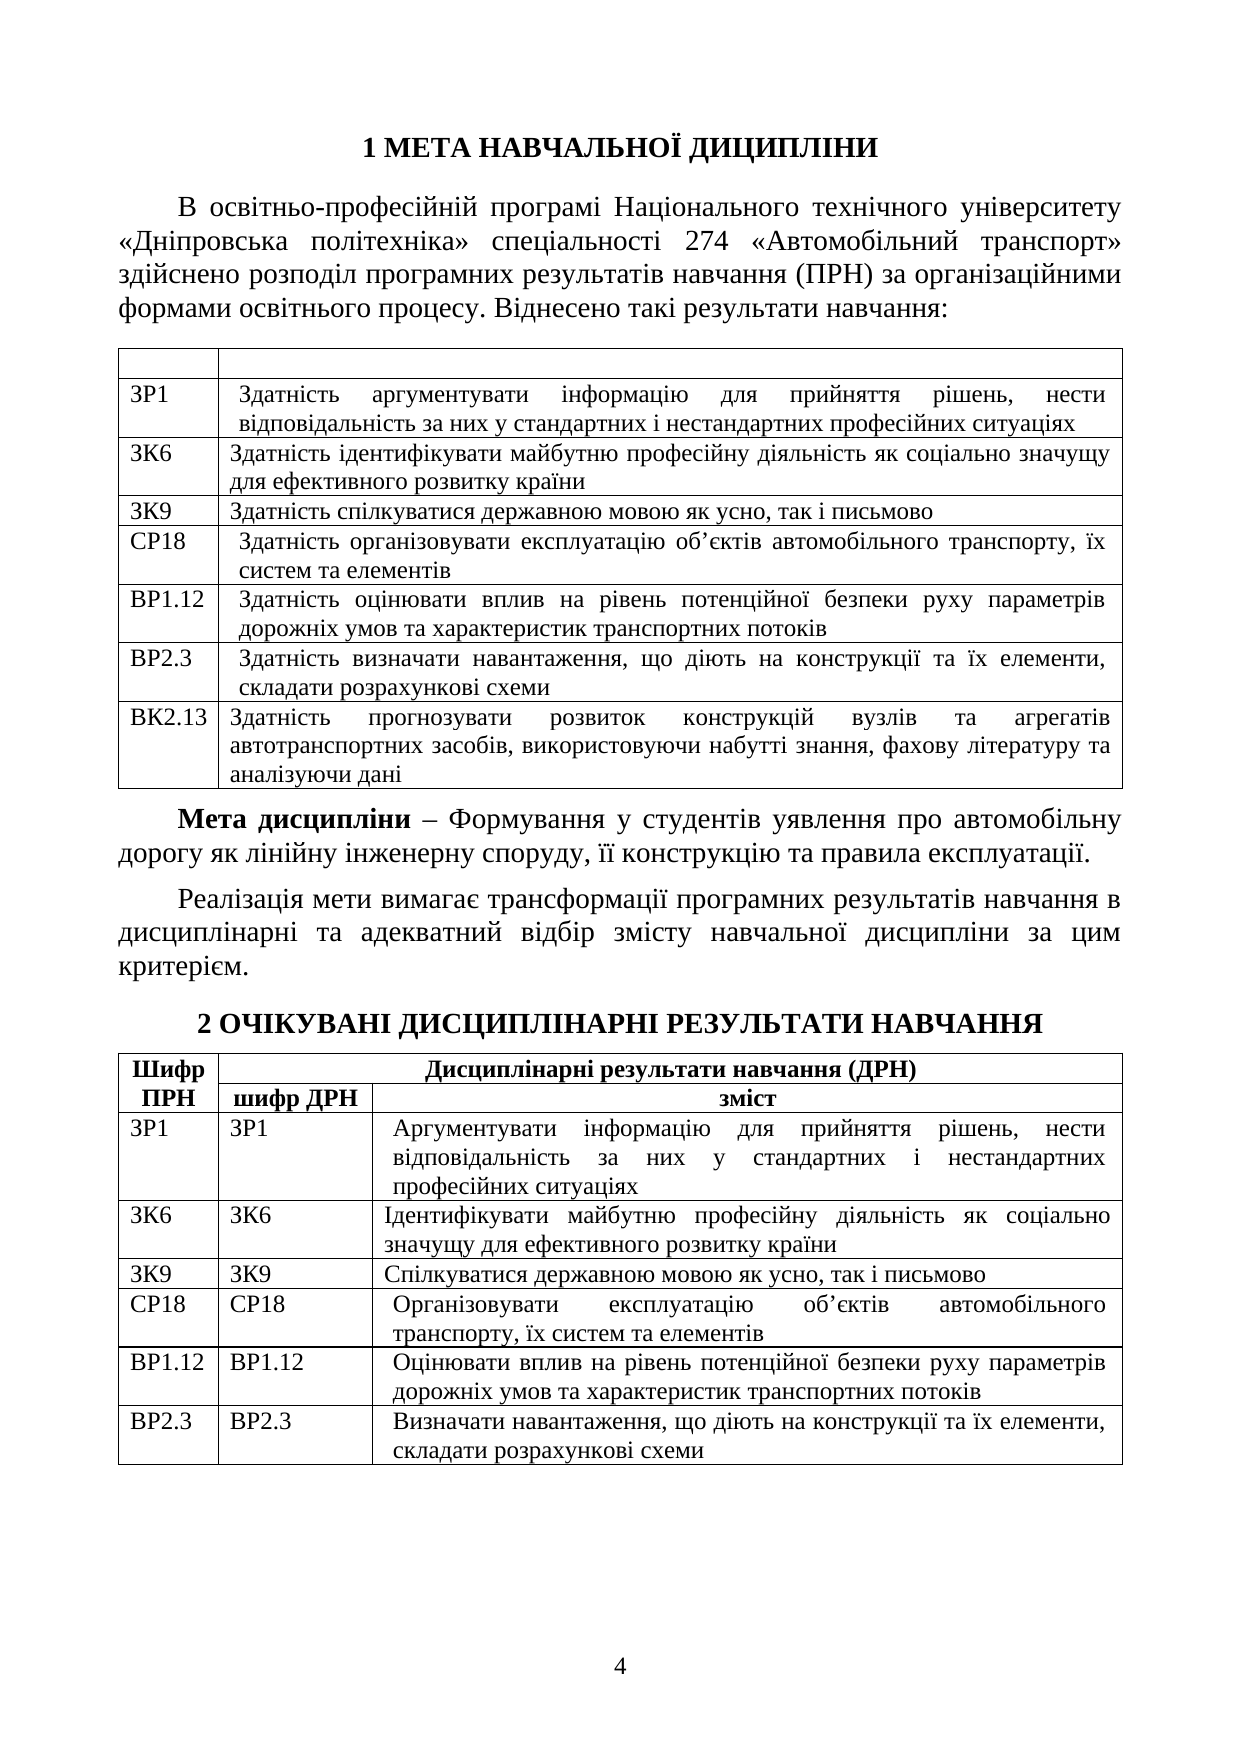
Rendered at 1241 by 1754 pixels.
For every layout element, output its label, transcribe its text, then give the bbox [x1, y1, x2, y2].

table_cell Здатність прогнозувати розвиток конструкцій вузлів та агрегатів автотранспортних засобів, використовуючи набутті знання, фахову літературу та аналізуючи дані [402, 702, 1122, 788]
table_cell СР18 [219, 1289, 372, 1346]
table_cell Оцінювати вплив на рівень потенційної безпеки руху параметрів дорожніх умов та характеристик транспортних потоків [373, 1348, 1122, 1405]
table_cell Організовувати експлуатацію об’єктів автомобільного транспорту, їх систем та елементів [373, 1289, 1122, 1346]
table_header [119, 349, 218, 378]
table_header Шифр ПРН [119, 1054, 218, 1112]
table_cell ЗК6 [119, 438, 218, 495]
table_cell ЗК9 [119, 1259, 218, 1288]
table_cell ВК2.13 [119, 702, 218, 788]
table_header Дисциплінарні результати навчання (ДРН) [219, 1054, 1122, 1082]
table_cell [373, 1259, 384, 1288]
subtitle 2 ОЧІКУВАНІ ДИСЦИПЛІНАРНІ РЕЗУЛЬТАТИ НАВЧАННЯ [118, 1007, 1122, 1040]
table_cell Аргументувати інформацію для прийняття рішень, нести відповідальність за них у стандартних і нестандартних професійних ситуаціях [373, 1113, 1122, 1199]
table_cell Здатність визначати навантаження, що діють на конструкції та їх елементи, складати розрахункові схеми [219, 643, 1122, 701]
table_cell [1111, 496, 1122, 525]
table_cell СР18 [119, 526, 218, 583]
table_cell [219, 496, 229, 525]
table_cell Здатність оцінювати вплив на рівень потенційної безпеки руху параметрів дорожніх умов та характеристик транспортних потоків [219, 585, 1122, 642]
text В освітньо-професійній програмі Національного технічного університету «Дніпровська політехніка» спеціальності 274 «Автомобільний транспорт» здійснено розподіл програмних результатів навчання (ПРН) за організаційними формами освітнього процесу. Віднесено такі результати навчання: [118, 189, 1122, 323]
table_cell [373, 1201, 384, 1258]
table_cell ЗК6 [119, 1201, 218, 1258]
table_cell ЗК6 [219, 1201, 372, 1258]
table_header [1111, 349, 1122, 378]
table_cell СР18 [119, 1289, 218, 1346]
table_cell ЗК9 [219, 1259, 372, 1288]
table_cell ВР1.12 [119, 585, 218, 642]
table_cell ЗР1 [119, 1113, 218, 1199]
table_cell ВР2.3 [119, 643, 218, 701]
table_cell ЗР1 [119, 379, 218, 437]
table_cell ВР2.3 [119, 1406, 218, 1463]
table_cell ЗР1 [219, 1113, 372, 1199]
table_cell ВР1.12 [119, 1348, 218, 1405]
subtitle 1 МЕТА НАВЧАЛЬНОЇ ДИЦИПЛІНИ [118, 131, 1122, 164]
table_cell Здатність організовувати експлуатацію об’єктів автомобільного транспорту, їх систем та елементів [219, 526, 1122, 583]
table_cell ВР2.3 [219, 1406, 372, 1463]
table_cell шифр ДРН [219, 1084, 372, 1112]
table_cell ЗК9 [119, 496, 218, 525]
table_cell Здатність аргументувати інформацію для прийняття рішень, нести відповідальність за них у стандартних і нестандартних професійних ситуаціях [219, 379, 1122, 437]
table_header [219, 349, 229, 378]
table_cell зміст [373, 1084, 1122, 1112]
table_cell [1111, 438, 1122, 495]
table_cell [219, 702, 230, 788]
table_cell Визначати навантаження, що діють на конструкції та їх елементи, складати розрахункові схеми [373, 1406, 1122, 1463]
text Мета дисципліни – Формування у студентів уявлення про автомобільну дорогу як лінійну інженерну споруду, її конструкцію та правила експлуатації. [118, 801, 1122, 868]
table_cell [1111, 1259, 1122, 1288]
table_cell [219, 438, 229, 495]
table_cell ВР1.12 [219, 1348, 372, 1405]
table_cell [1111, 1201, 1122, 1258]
text Реалізація мети вимагає трансформації програмних результатів навчання в дисциплінарні та адекватний відбір змісту навчальної дисципліни за цим критерієм. [118, 881, 1122, 982]
